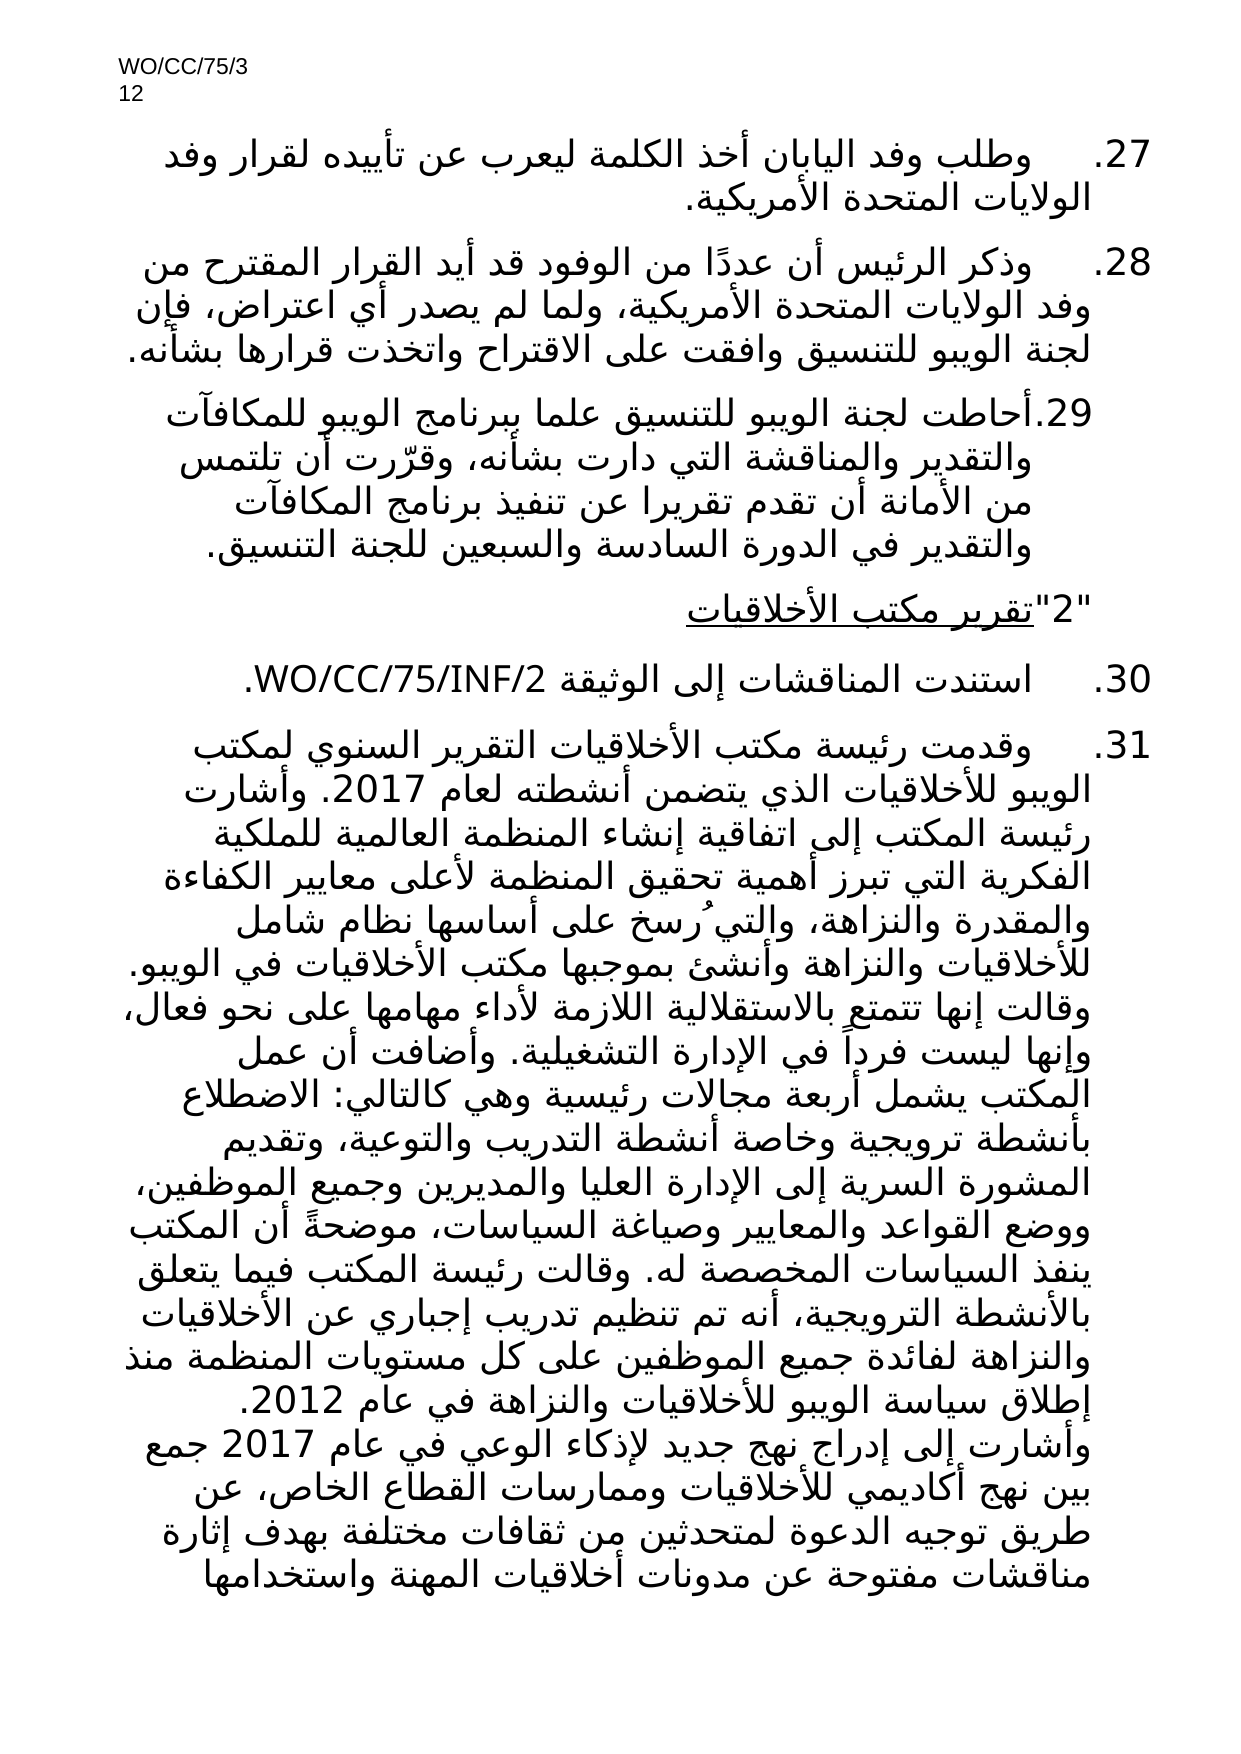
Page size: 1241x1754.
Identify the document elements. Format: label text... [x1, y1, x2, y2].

text "2" تقرير مكتب الأخلاقيات [118, 587, 1092, 631]
list استندت المناقشات إلى الوثيقة WO/CC/75/INF/2. [118, 652, 1092, 703]
text وذكر الرئيس أن عددًا من الوفود قد أيد القرار المقترح من وفد الولايات المتحدة الأمريكية، ولما لم يصدر أي اعتراض، فإن لجنة الويبو للتنسيق وافقت على الاقتراح واتخذت قرارها بشأنه. [118, 240, 1092, 371]
text وطلب وفد اليابان أخذ الكلمة ليعرب عن تأييده لقرار وفد الولايات المتحدة الأمريكية. [118, 132, 1092, 219]
text أحاطت لجنة الويبو للتنسيق علما ببرنامج الويبو للمكافآت والتقدير والمناقشة التي دارت بشأنه، وقرّرت أن تلتمس من الأمانة أن تقدم تقريرا عن تنفيذ برنامج المكافآت والتقدير في الدورة السادسة والسبعين للجنة التنسيق. [118, 392, 1033, 567]
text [118, 724, 1092, 1597]
